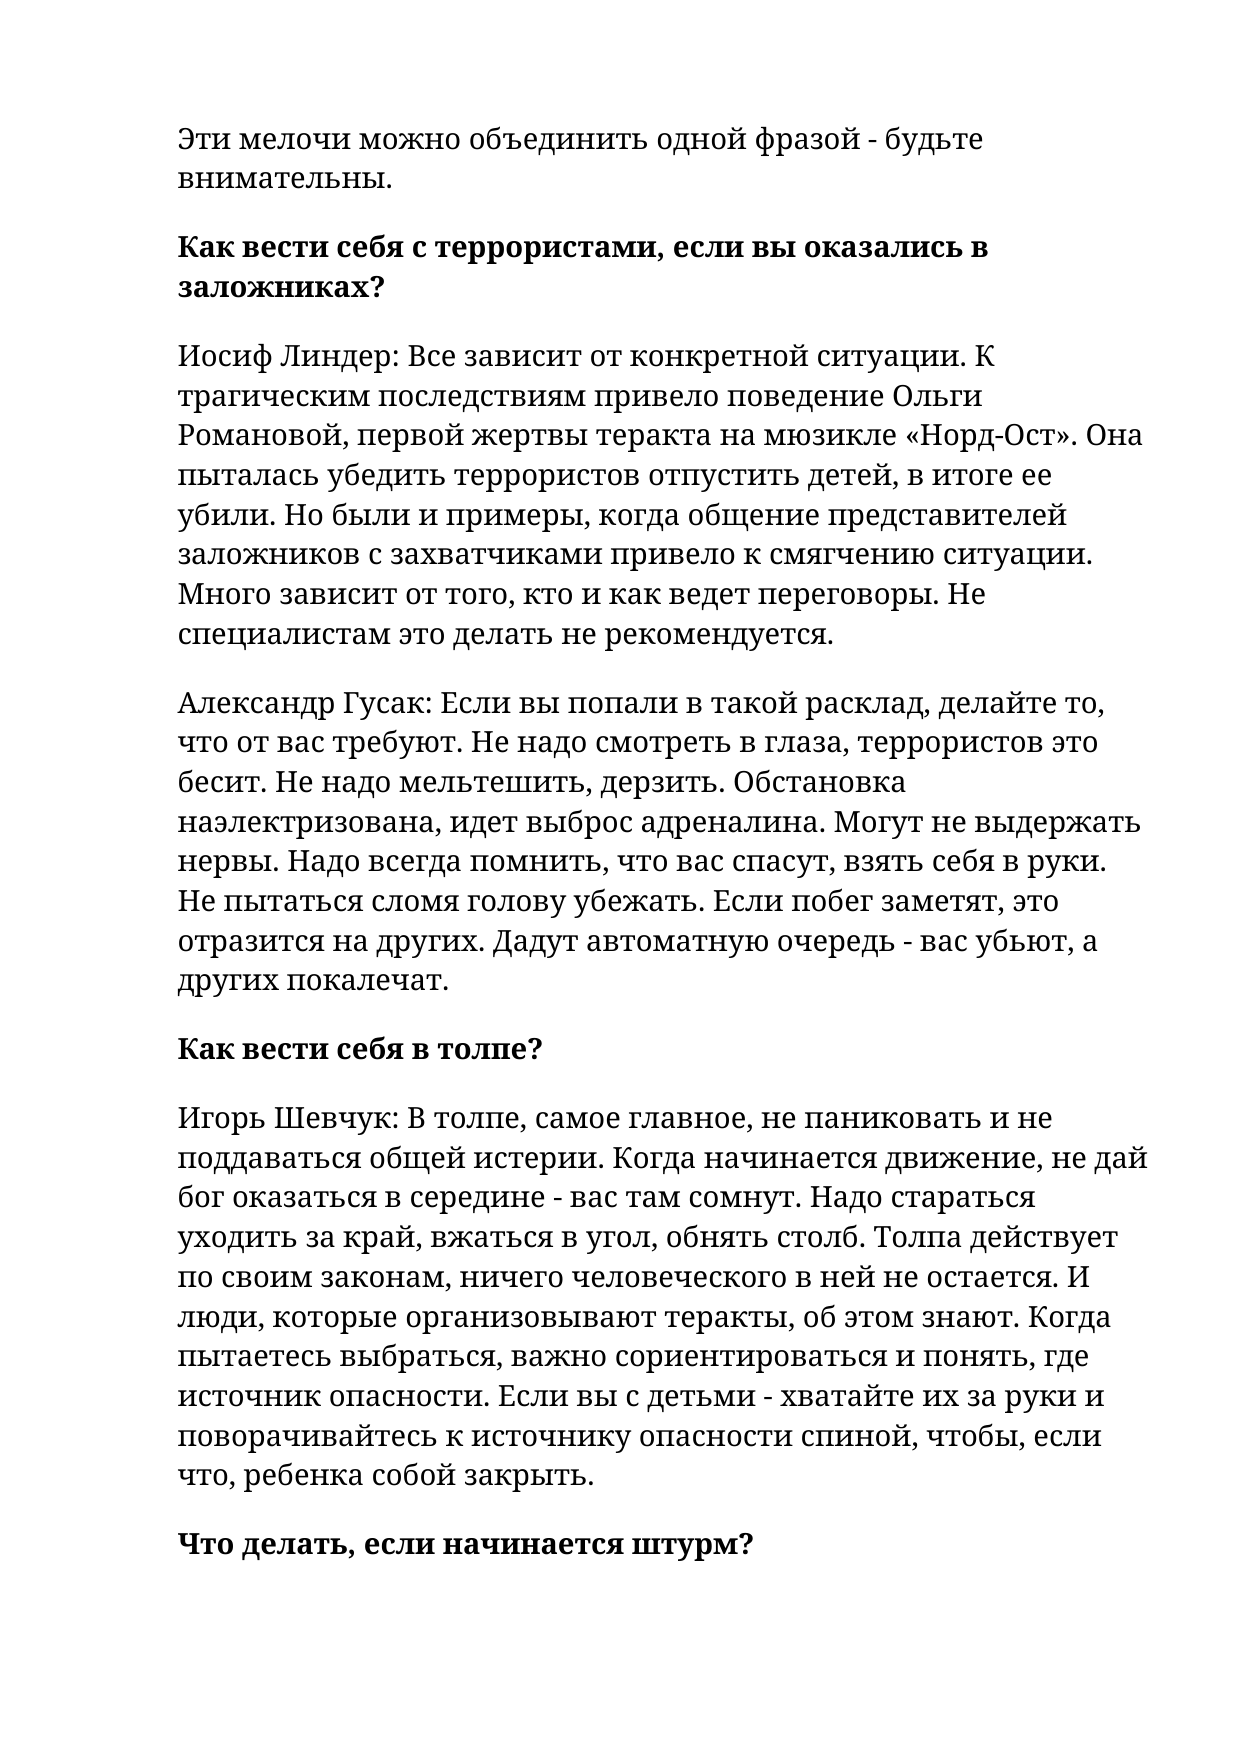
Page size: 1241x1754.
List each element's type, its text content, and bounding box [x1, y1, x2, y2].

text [177, 118, 1152, 197]
text Как вести себя с террористами, если вы оказались в заложниках? [177, 227, 1152, 306]
text Иосиф Линдер: Все зависит от конкретной ситуации. К трагическим последствиям привело поведение Ольги Романовой, первой жертвы теракта на мюзикле «Норд-Ост». Она пыталась убедить террористов отпустить детей, в итоге ее убили. Но были и примеры, когда общение представителей заложников с захватчиками привело к смягчению ситуации. Много зависит от того, кто и как ведет переговоры. Не специалистам это делать не рекомендуется. [177, 335, 1152, 653]
text Как вести себя в толпе? [177, 1028, 1152, 1068]
text Александр Гусак: Если вы попали в такой расклад, делайте то, что от вас требуют. Не надо смотреть в глаза, террористов это бесит. Не надо мельтешить, дерзить. Обстановка наэлектризована, идет выброс адреналина. Могут не выдержать нервы. Надо всегда помнить, что вас спасут, взять себя в руки. Не пытаться сломя голову убежать. Если побег заметят, это отразится на других. Дадут автоматную очередь - вас убьют, а других покалечат. [177, 682, 1152, 999]
text Игорь Шевчук: В толпе, самое главное, не паниковать и не поддаваться общей истерии. Когда начинается движение, не дай бог оказаться в середине - вас там сомнут. Надо стараться уходить за край, вжаться в угол, обнять столб. Толпа действует по своим законам, ничего человеческого в ней не остается. И люди, которые организовывают теракты, об этом знают. Когда пытаетесь выбраться, важно сориентироваться и понять, где источник опасности. Если вы с детьми - хватайте их за руки и поворачивайтесь к источнику опасности спиной, чтобы, если что, ребенка собой закрыть. [177, 1097, 1152, 1494]
text Что делать, если начинается штурм? [177, 1523, 1152, 1563]
